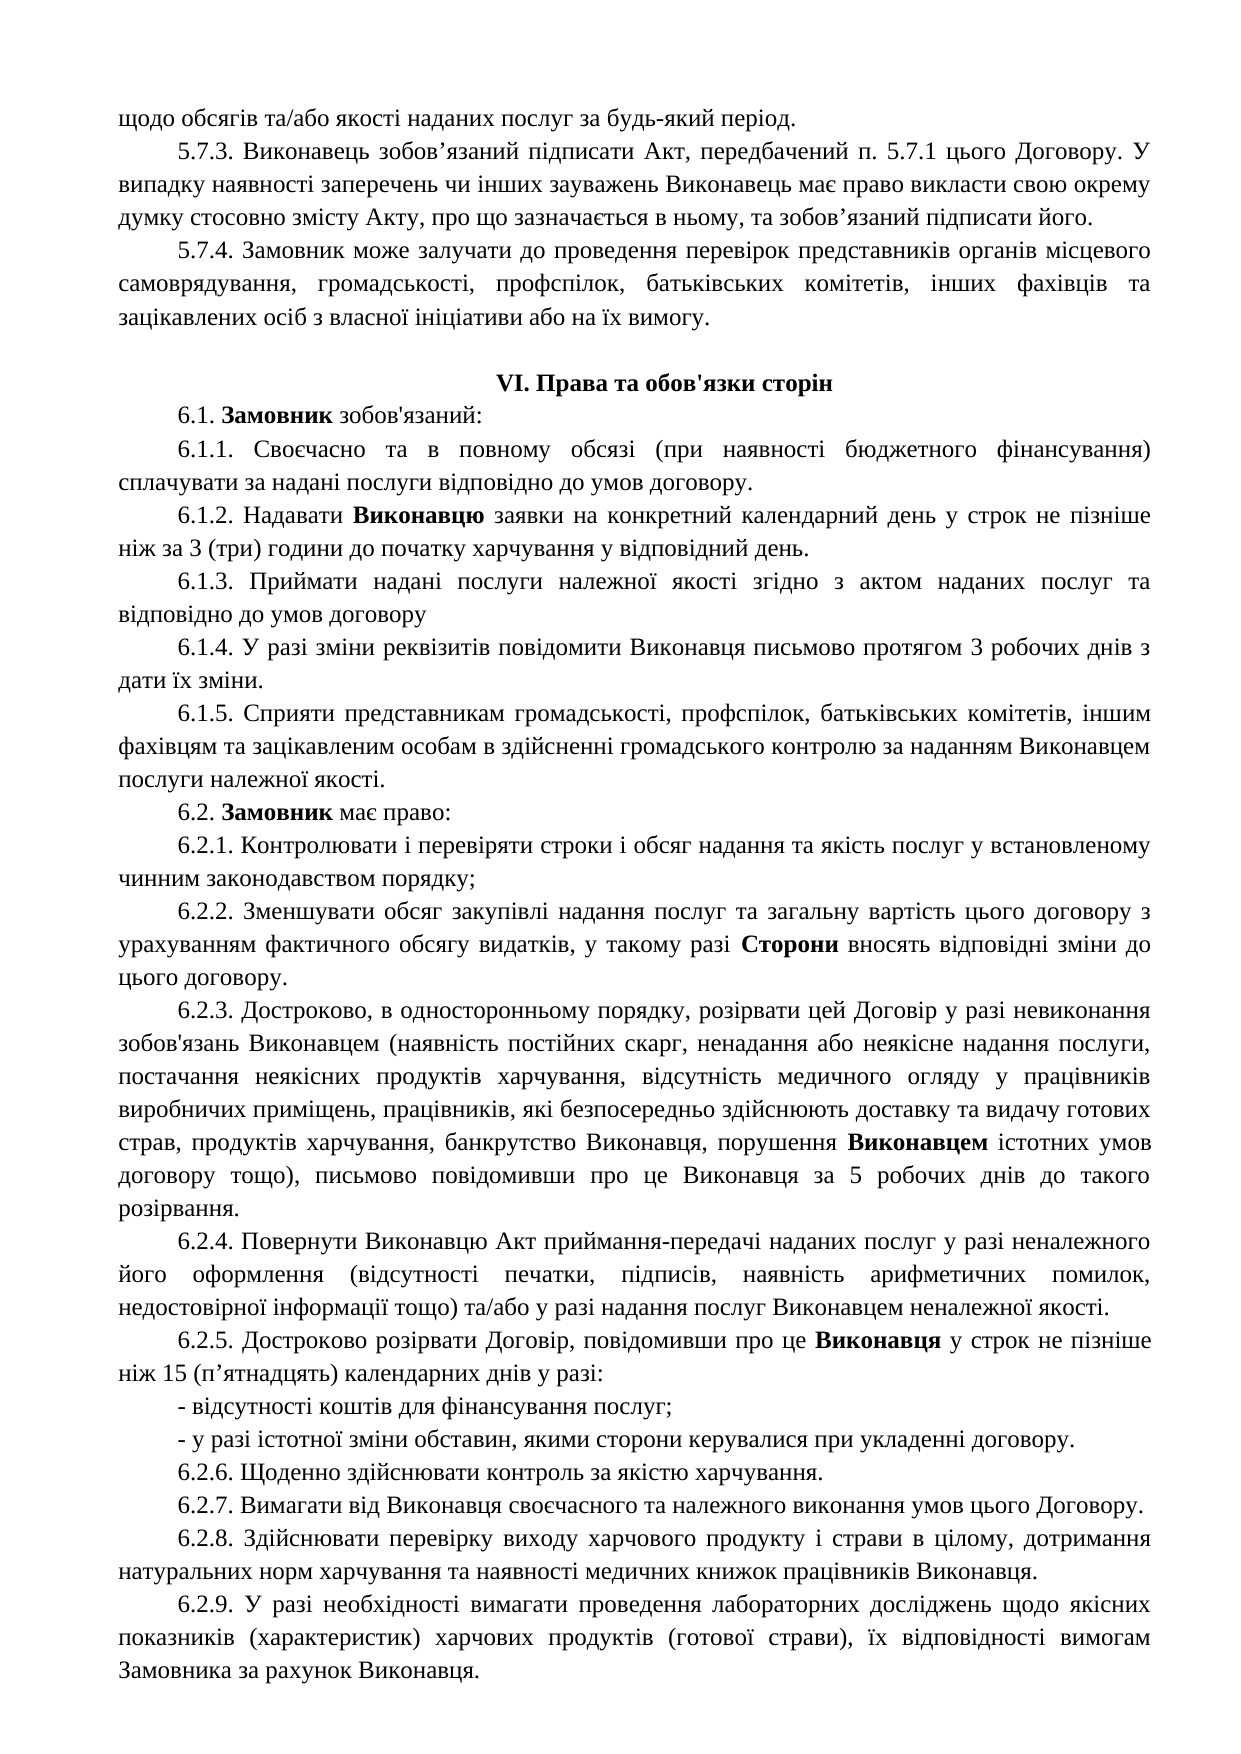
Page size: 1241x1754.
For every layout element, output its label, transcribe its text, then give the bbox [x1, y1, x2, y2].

text 6.2.8. Здійснювати перевірку виходу харчового продукту і страви в цілому, дотримання натуральних норм харчування та наявності медичних книжок працівників Виконавця. [118, 1523, 1152, 1585]
text 5.7.3. Виконавець зобов’язаний підписати Акт, передбачений п. 5.7.1 цього Договору. У випадку наявності заперечень чи інших зауважень Виконавець має право викласти свою окрему думку стосовно змісту Акту, про що зазначається в ньому, та зобов’язаний підписати його. [118, 136, 1152, 231]
text 6.2.7. Вимагати від Виконавця своєчасного та належного виконання умов цього Договору. [118, 1490, 1152, 1519]
text 6.2.3. Достроково, в односторонньому порядку, розірвати цей Договір у разі невиконання зобов'язань Виконавцем (наявність постійних скарг, ненадання або неякісне надання послуги, постачання неякісних продуктів харчування, відсутність медичного огляду у працівників виробничих приміщень, працівників, які безпосередньо здійснюють доставку та видачу готових страв, продуктів харчування, банкрутство Виконавця, порушення Виконавцем істотних умов договору тощо), письмово повідомивши про це Виконавця за 5 робочих днів до такого розірвання. [118, 995, 1152, 1222]
text 6.1.5. Сприяти представникам громадськості, профспілок, батьківських комітетів, іншим фахівцям та зацікавленим особам в здійсненні громадського контролю за наданням Виконавцем послуги належної якості. [118, 698, 1152, 793]
text 6.2.5. Достроково розірвати Договір, повідомивши про це Виконавця у строк не пізніше ніж 15 (п’ятнадцять) календарних днів у разі: [118, 1325, 1152, 1387]
text 6.1.4. У разі зміни реквізитів повідомити Виконавця письмово протягом 3 робочих днів з дати їх зміни. [118, 632, 1152, 693]
text 6.1. Замовник зобов'язаний: [118, 401, 1152, 429]
text VI. Права та обов'язки сторін [118, 368, 1152, 396]
text 6.1.2. Надавати Виконавцю заявки на конкретний календарний день у строк не пізніше ніж за 3 (три) години до початку харчування у відповідний день. [118, 500, 1152, 561]
text - відсутності коштів для фінансування послуг; [118, 1391, 1152, 1420]
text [118, 103, 1152, 132]
text 6.2.4. Повернути Виконавцю Акт приймання-передачі наданих послуг у разі неналежного його оформлення (відсутності печатки, підписів, наявність арифметичних помилок, недостовірної інформації тощо) та/або у разі надання послуг Виконавцем неналежної якості. [118, 1226, 1152, 1321]
text 5.7.4. Замовник може залучати до проведення перевірок представників органів місцевого самоврядування, громадськості, профспілок, батьківських комітетів, інших фахівців та зацікавлених осіб з власної ініціативи або на їх вимогу. [118, 236, 1152, 330]
text 6.1.3. Приймати надані послуги належної якості згідно з актом наданих послуг та відповідно до умов договору [118, 566, 1152, 627]
text 6.2.2. Зменшувати обсяг закупівлі надання послуг та загальну вартість цього договору з урахуванням фактичного обсягу видатків, у такому разі Сторони вносять відповідні зміни до цього договору. [118, 896, 1152, 991]
text 6.1.1. Своєчасно та в повному обсязі (при наявності бюджетного фінансування) сплачувати за надані послуги відповідно до умов договору. [118, 434, 1152, 495]
text 6.2.6. Щоденно здійснювати контроль за якістю харчування. [118, 1457, 1152, 1486]
text - у разі істотної зміни обставин, якими сторони керувалися при укладенні договору. [118, 1424, 1152, 1453]
text 6.2.1. Контролювати і перевіряти строки і обсяг надання та якість послуг у встановленому чинним законодавством порядку; [118, 830, 1152, 892]
text 6.2.9. У разі необхідності вимагати проведення лабораторних досліджень щодо якісних показників (характеристик) харчових продуктів (готової страви), їх відповідності вимогам Замовника за рахунок Виконавця. [118, 1589, 1152, 1684]
text 6.2. Замовник має право: [118, 797, 1152, 826]
